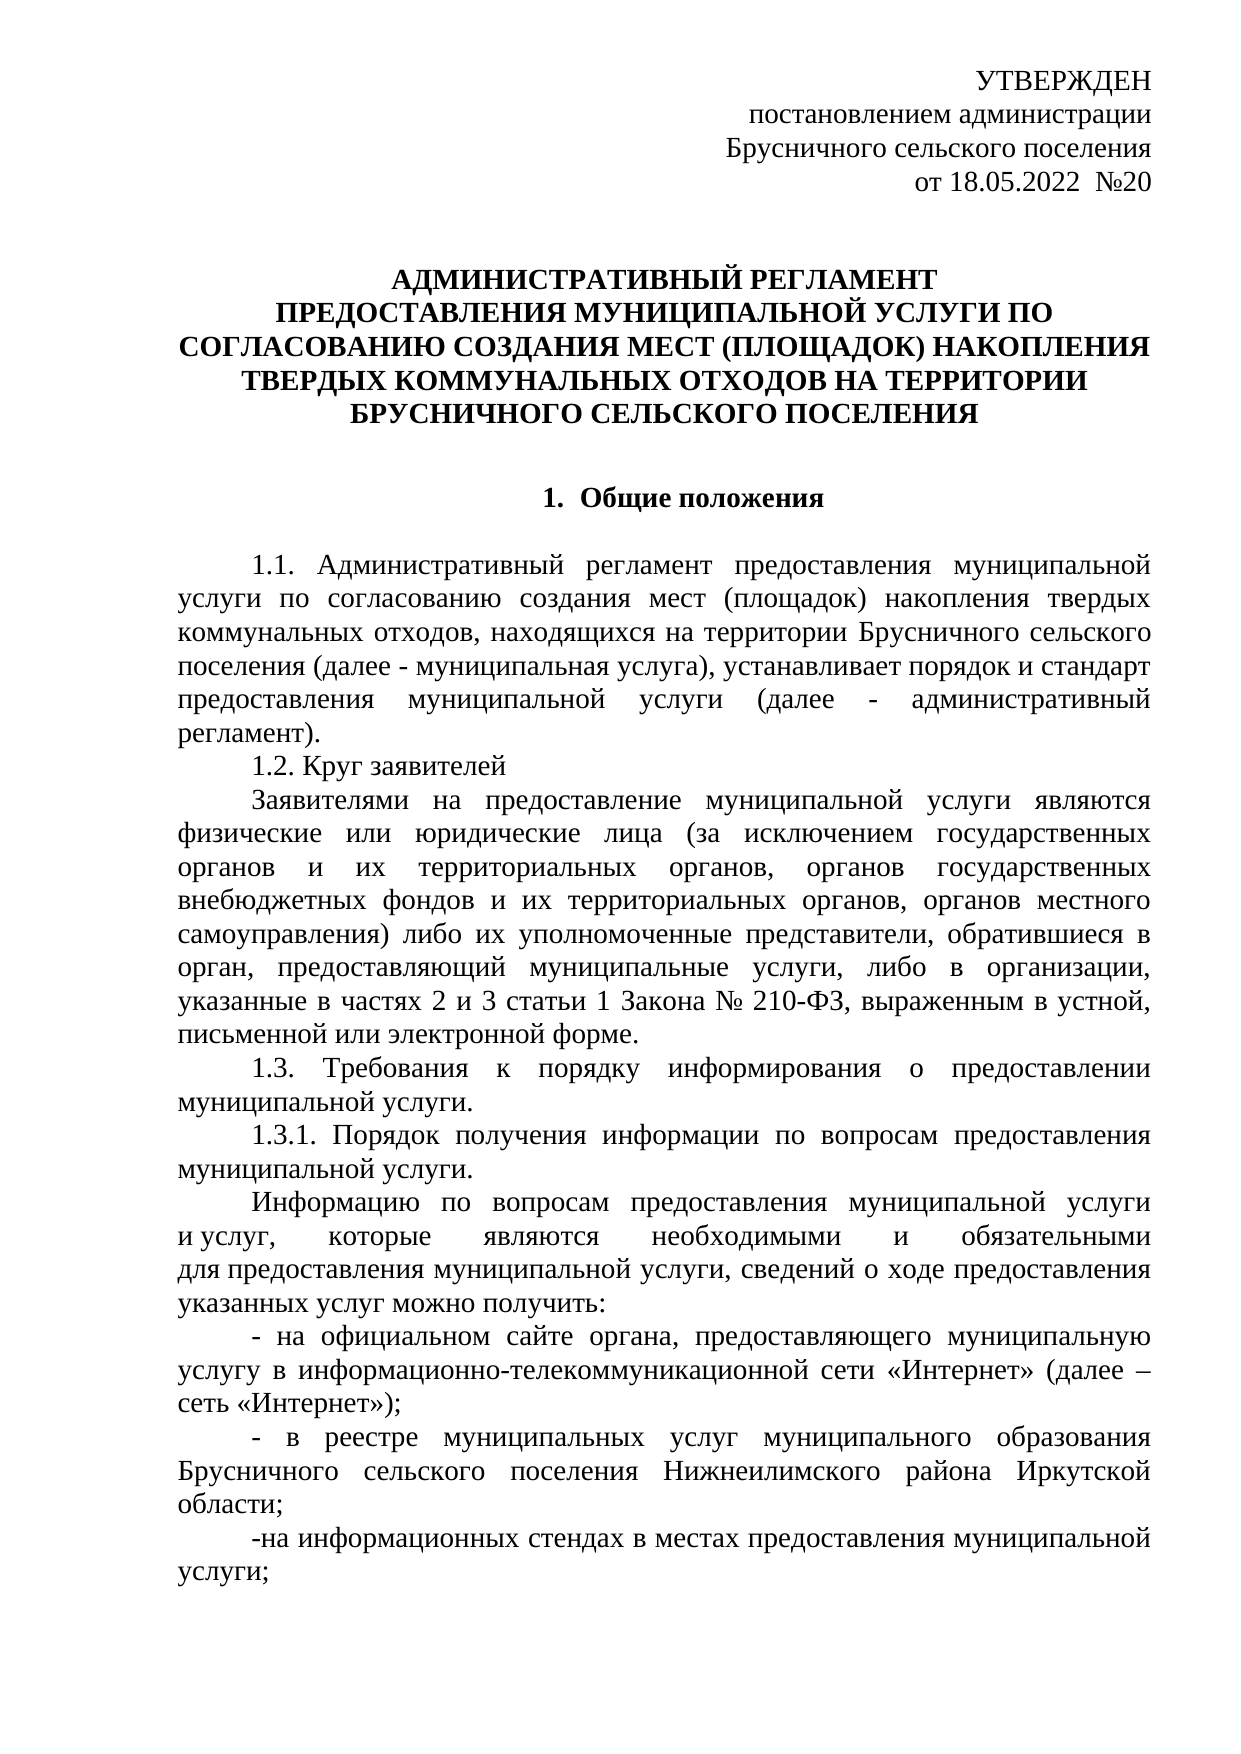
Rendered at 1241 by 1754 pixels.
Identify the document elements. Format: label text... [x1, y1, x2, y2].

text - на официальном сайте органа, предоставляющего муниципальную услугу в информационно-телекоммуникационной сети «Интернет» (далее – сеть «Интернет»); [177, 1318, 1152, 1419]
text АДМИНИСТРАТИВНЫЙ РЕГЛАМЕНТ [177, 262, 1152, 296]
text 1.2. Круг заявителей [177, 748, 1152, 782]
text 1.3.1. Порядок получения информации по вопросам предоставления муниципальной услуги. [177, 1117, 1152, 1184]
text Информацию по вопросам предоставления муниципальной услуги и услуг, которые являются необходимыми и обязательными для предоставления муниципальной услуги, сведений о ходе предоставления указанных услуг можно получить: [177, 1184, 1152, 1318]
list Общие положения [215, 480, 1152, 513]
text УТВЕРЖДЕН [177, 63, 1152, 97]
text -на информационных стендах в местах предоставления муниципальной услуги; [177, 1520, 1152, 1587]
text 1.3. Требования к порядку информирования о предоставлении муниципальной услуги. [177, 1050, 1152, 1117]
text ПРЕДОСТАВЛЕНИЯ МУНИЦИПАЛЬНОЙ УСЛУГИ ПО СОГЛАСОВАНИЮ СОЗДАНИЯ МЕСТ (ПЛОЩАДОК) НАКОПЛЕНИЯ ТВЕРДЫХ КОММУНАЛЬНЫХ ОТХОДОВ НА ТЕРРИТОРИИ БРУСНИЧНОГО СЕЛЬСКОГО ПОСЕЛЕНИЯ [177, 296, 1152, 430]
text - в реестре муниципальных услуг муниципального образования Брусничного сельского поселения Нижнеилимского района Иркутской области; [177, 1419, 1152, 1520]
text постановлением администрации Брусничного сельского поселения [679, 97, 1152, 164]
text Заявителями на предоставление муниципальной услуги являются физические или юридические лица (за исключением государственных органов и их территориальных органов, органов государственных внебюджетных фондов и их территориальных органов, органов местного самоуправления) либо их уполномоченные представители, обратившиеся в орган, предоставляющий муниципальные услуги, либо в организации, указанные в частях 2 и 3 статьи 1 Закона № 210-ФЗ, выраженным в устной, письменной или электронной форме. [177, 782, 1152, 1050]
text от 18.05.2022 №20 [679, 164, 1152, 197]
text 1.1. Административный регламент предоставления муниципальной услуги по согласованию создания мест (площадок) накопления твердых коммунальных отходов, находящихся на территории Брусничного сельского поселения (далее - муниципальная услуга), устанавливает порядок и стандарт предоставления муниципальной услуги (далее - административный регламент). [177, 547, 1152, 748]
